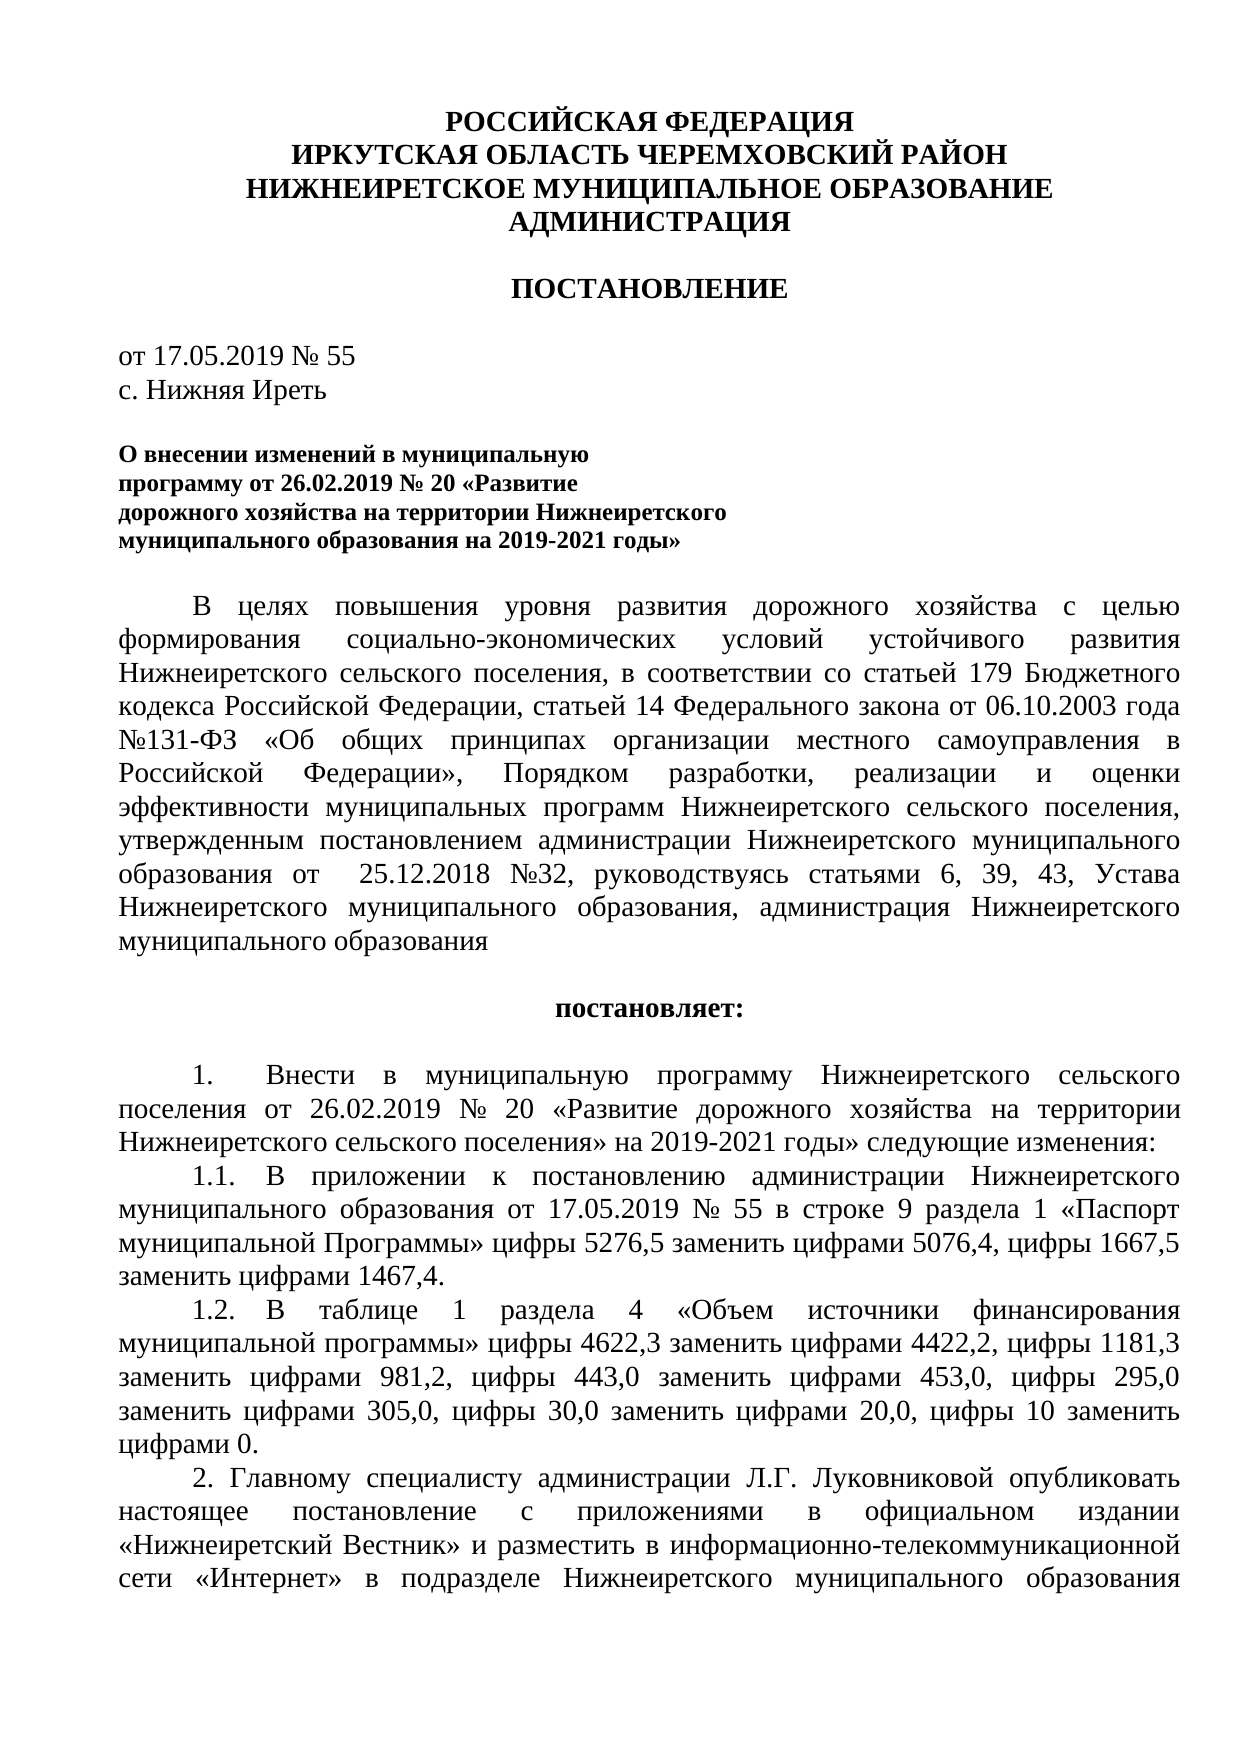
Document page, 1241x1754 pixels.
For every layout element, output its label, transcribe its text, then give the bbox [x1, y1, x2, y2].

text ПОСТАНОВЛЕНИЕ [118, 271, 1181, 305]
list В приложении к постановлению администрации Нижнеиретского муниципального образования от 17.05.2019 № 55 в строке 9 раздела 1 «Паспорт муниципальной Программы» цифры 5276,5 заменить цифрами 5076,4, цифры 1667,5 заменить цифрами 1467,4. [118, 1158, 1181, 1292]
text В целях повышения уровня развития дорожного хозяйства с целью формирования социально-экономических условий устойчивого развития Нижнеиретского сельского поселения, в соответствии со статьей 179 Бюджетного кодекса Российской Федерации, статьей 14 Федерального закона от 06.10.2003 года №131-ФЗ «Об общих принципах организации местного самоуправления в Российской Федерации», Порядком разработки, реализации и оценки эффективности муниципальных программ Нижнеиретского сельского поселения, утвержденным постановлением администрации Нижнеиретского муниципального образования от 25.12.2018 №32, руководствуясь статьями 6, 39, 43, Устава Нижнеиретского муниципального образования, администрация Нижнеиретского муниципального образования [118, 588, 1181, 957]
text О внесении изменений в муниципальную [118, 439, 1181, 468]
text НИЖНЕИРЕТСКОЕ МУНИЦИПАЛЬНОЕ ОБРАЗОВАНИЕ [118, 171, 1181, 204]
text постановляет: [118, 990, 1181, 1024]
text программу от 26.02.2019 № 20 «Развитие [118, 468, 1181, 497]
text РОССИЙСКАЯ ФЕДЕРАЦИЯ [118, 104, 1181, 137]
text АДМИНИСТРАЦИЯ [118, 204, 1181, 238]
list Внести в муниципальную программу Нижнеиретского сельского поселения от 26.02.2019 № 20 «Развитие дорожного хозяйства на территории Нижнеиретского сельского поселения» на 2019-2021 годы» следующие изменения: [118, 1057, 1181, 1158]
list В таблице 1 раздела 4 «Объем источники финансирования муниципальной программы» цифры 4622,3 заменить цифрами 4422,2, цифры 1181,3 заменить цифрами 981,2, цифры 443,0 заменить цифрами 453,0, цифры 295,0 заменить цифрами 305,0, цифры 30,0 заменить цифрами 20,0, цифры 10 заменить цифрами 0. [118, 1292, 1181, 1460]
text от 17.05.2019 № 55 [118, 338, 1181, 372]
text дорожного хозяйства на территории Нижнеиретского [118, 497, 1181, 525]
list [118, 1460, 1181, 1594]
text муниципального образования на 2019-2021 годы» [118, 525, 1181, 554]
text с. Нижняя Иреть [118, 372, 1181, 406]
text ИРКУТСКАЯ ОБЛАСТЬ ЧЕРЕМХОВСКИЙ РАЙОН [118, 137, 1181, 171]
